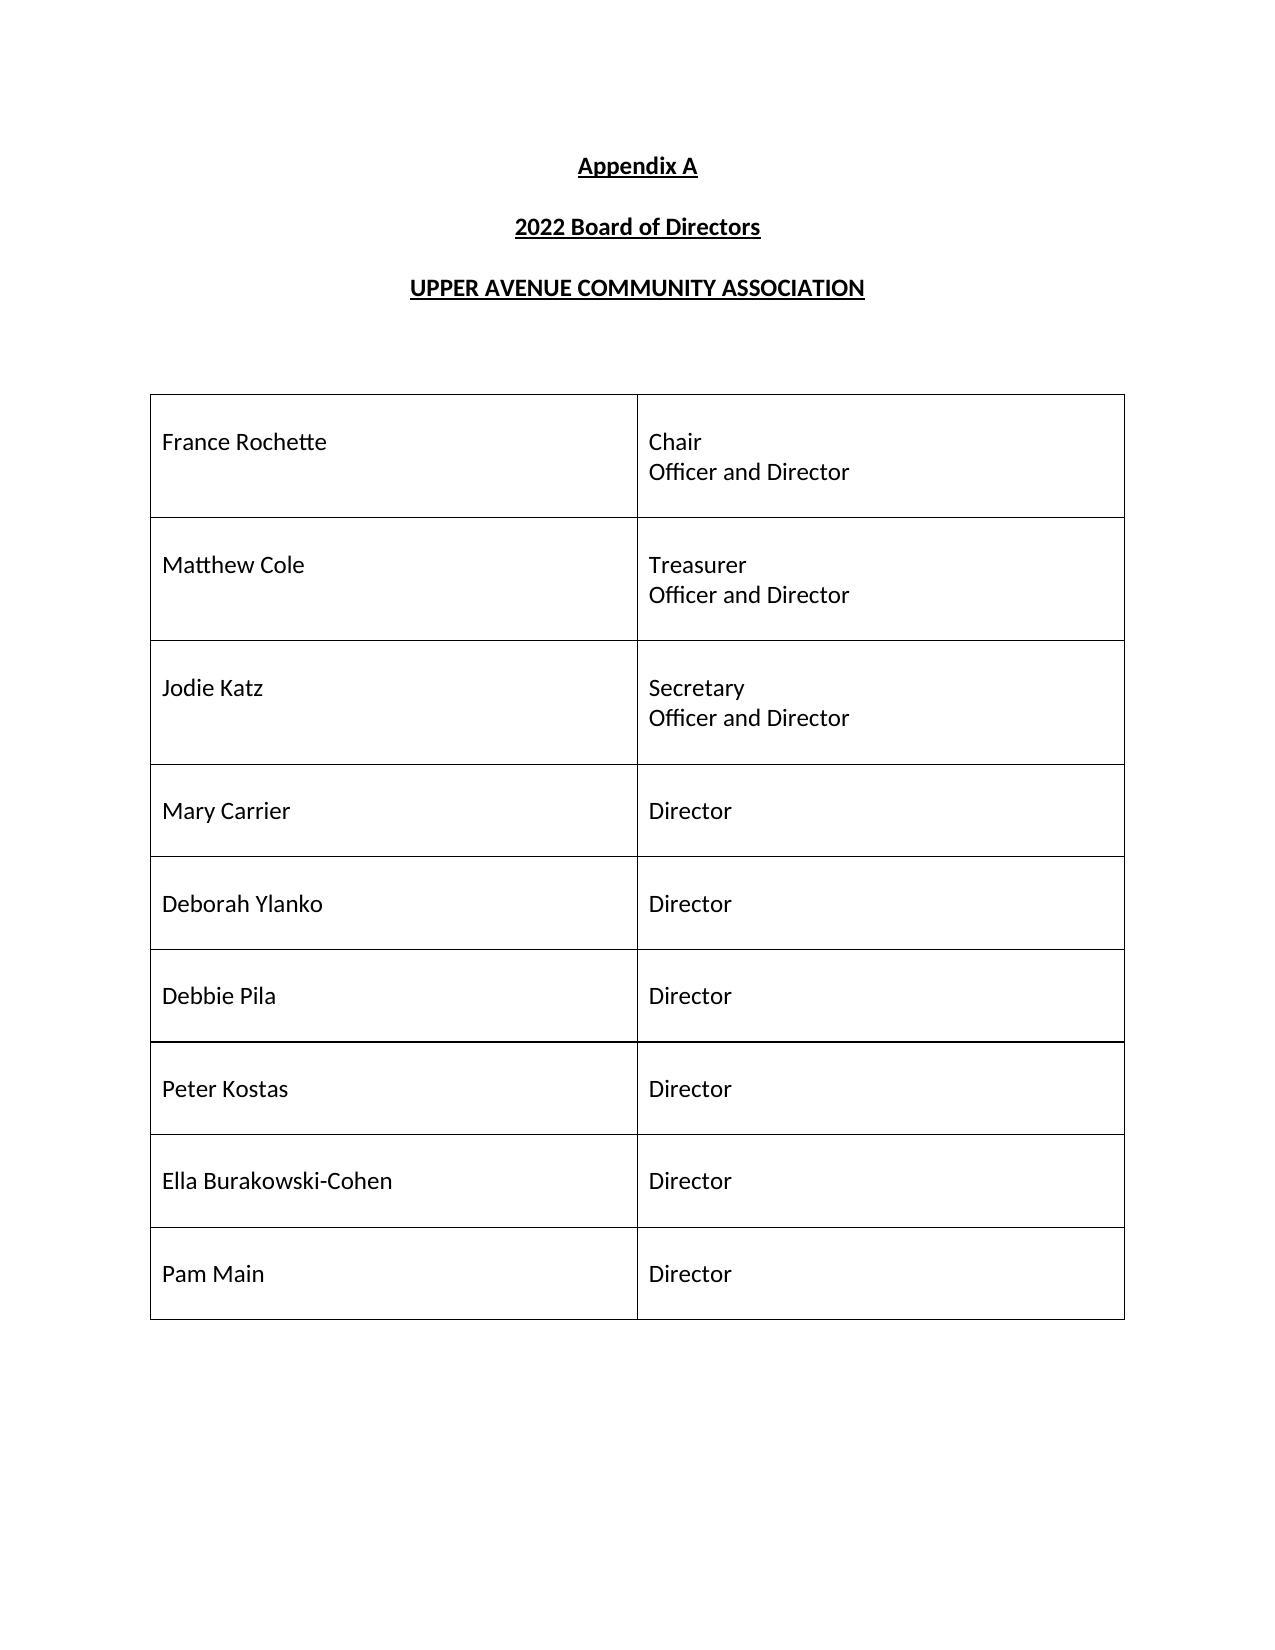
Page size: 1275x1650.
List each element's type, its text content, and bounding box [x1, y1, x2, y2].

table_cell Pam Main [151, 1228, 637, 1319]
table_cell Mary Carrier [151, 765, 637, 856]
table_cell Director [638, 1135, 1124, 1227]
table_header Chair Officer and Director [638, 395, 1124, 517]
text 2022 Board of Directors [150, 211, 1125, 242]
table_cell Director [638, 1043, 1124, 1134]
table_cell Deborah Ylanko [151, 857, 637, 949]
table_cell Ella Burakowski-Cohen [151, 1135, 637, 1227]
table_cell Director [638, 950, 1124, 1041]
table_cell Director [638, 765, 1124, 856]
table_header France Rochette [151, 395, 637, 517]
table_cell Secretary Officer and Director [638, 641, 1124, 763]
text UPPER AVENUE COMMUNITY ASSOCIATION [150, 272, 1125, 303]
table_cell Matthew Cole [151, 518, 637, 640]
text Appendix A [150, 150, 1125, 181]
table_cell Jodie Katz [151, 641, 637, 763]
table_cell Treasurer Officer and Director [638, 518, 1124, 640]
table_cell Director [638, 857, 1124, 949]
table_cell Peter Kostas [151, 1043, 637, 1134]
table_cell Director [638, 1228, 1124, 1319]
table_cell Debbie Pila [151, 950, 637, 1041]
